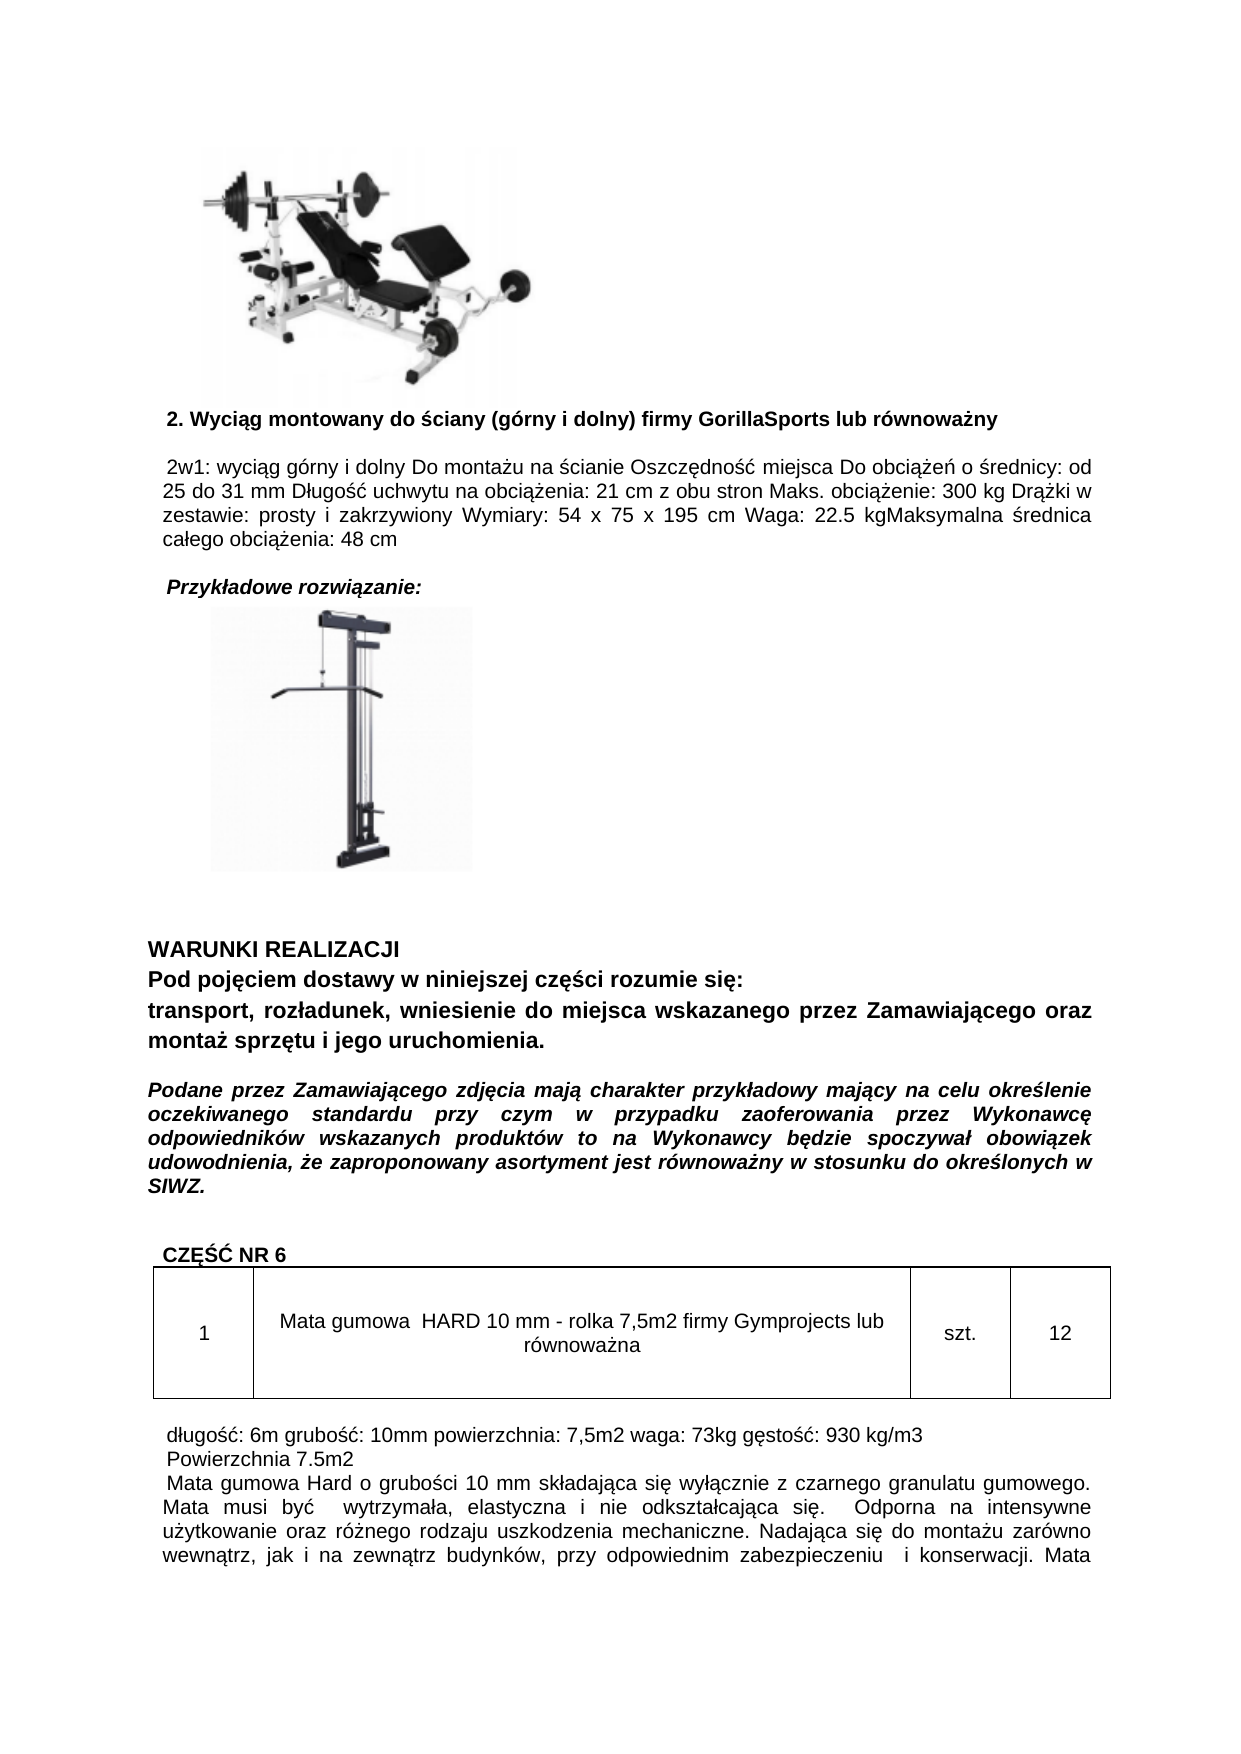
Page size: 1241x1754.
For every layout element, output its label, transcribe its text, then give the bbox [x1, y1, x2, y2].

table_header Mata gumowa HARD 10 mm - rolka 7,5m2 firmy Gymprojects lub równoważna [254, 1268, 910, 1398]
table_header 1 [154, 1268, 253, 1398]
text Podane przez Zamawiającego zdjęcia mają charakter przykładowy mający na celu określenie oczekiwanego standardu przy czym w przypadku zaoferowania przez Wykonawcę odpowiedników wskazanych produktów to na Wykonawcy będzie spoczywał obowiązek udowodnienia, że zaproponowany asortyment jest równoważny w stosunku do określonych w SIWZ. [148, 1078, 1093, 1198]
picture [166, 598, 474, 881]
text Powierzchnia 7.5m2 [162, 1447, 1093, 1471]
text Przykładowe rozwiązanie: [162, 575, 1093, 599]
list transport, rozładunek, wniesienie do miejsca wskazanego przez Zamawiającego oraz montaż sprzętu i jego uruchomienia. [148, 997, 1093, 1053]
text 2. Wyciąg montowany do ściany (górny i dolny) firmy GorillaSports lub równoważny [162, 407, 1093, 431]
text CZĘŚĆ NR 6 [162, 1242, 1093, 1266]
list WARUNKI REALIZACJI [148, 936, 1093, 962]
table_header szt. [911, 1268, 1010, 1398]
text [162, 1471, 1093, 1566]
list Pod pojęciem dostawy w niniejszej części rozumie się: [148, 966, 1093, 993]
table_header 12 [1011, 1268, 1110, 1398]
text 2w1: wyciąg górny i dolny Do montażu na ścianie Oszczędność miejsca Do obciążeń o średnicy: od 25 do 31 mm Długość uchwytu na obciążenia: 21 cm z obu stron Maks. obciążenie: 300 kg Drążki w zestawie: prosty i zakrzywiony Wymiary: 54 x 75 x 195 cm Waga: 22.5 kgMaksymalna średnica całego obciążenia: 48 cm [162, 455, 1093, 551]
picture [166, 147, 565, 408]
text długość: 6m grubość: 10mm powierzchnia: 7,5m2 waga: 73kg gęstość: 930 kg/m3 [162, 1423, 1093, 1447]
